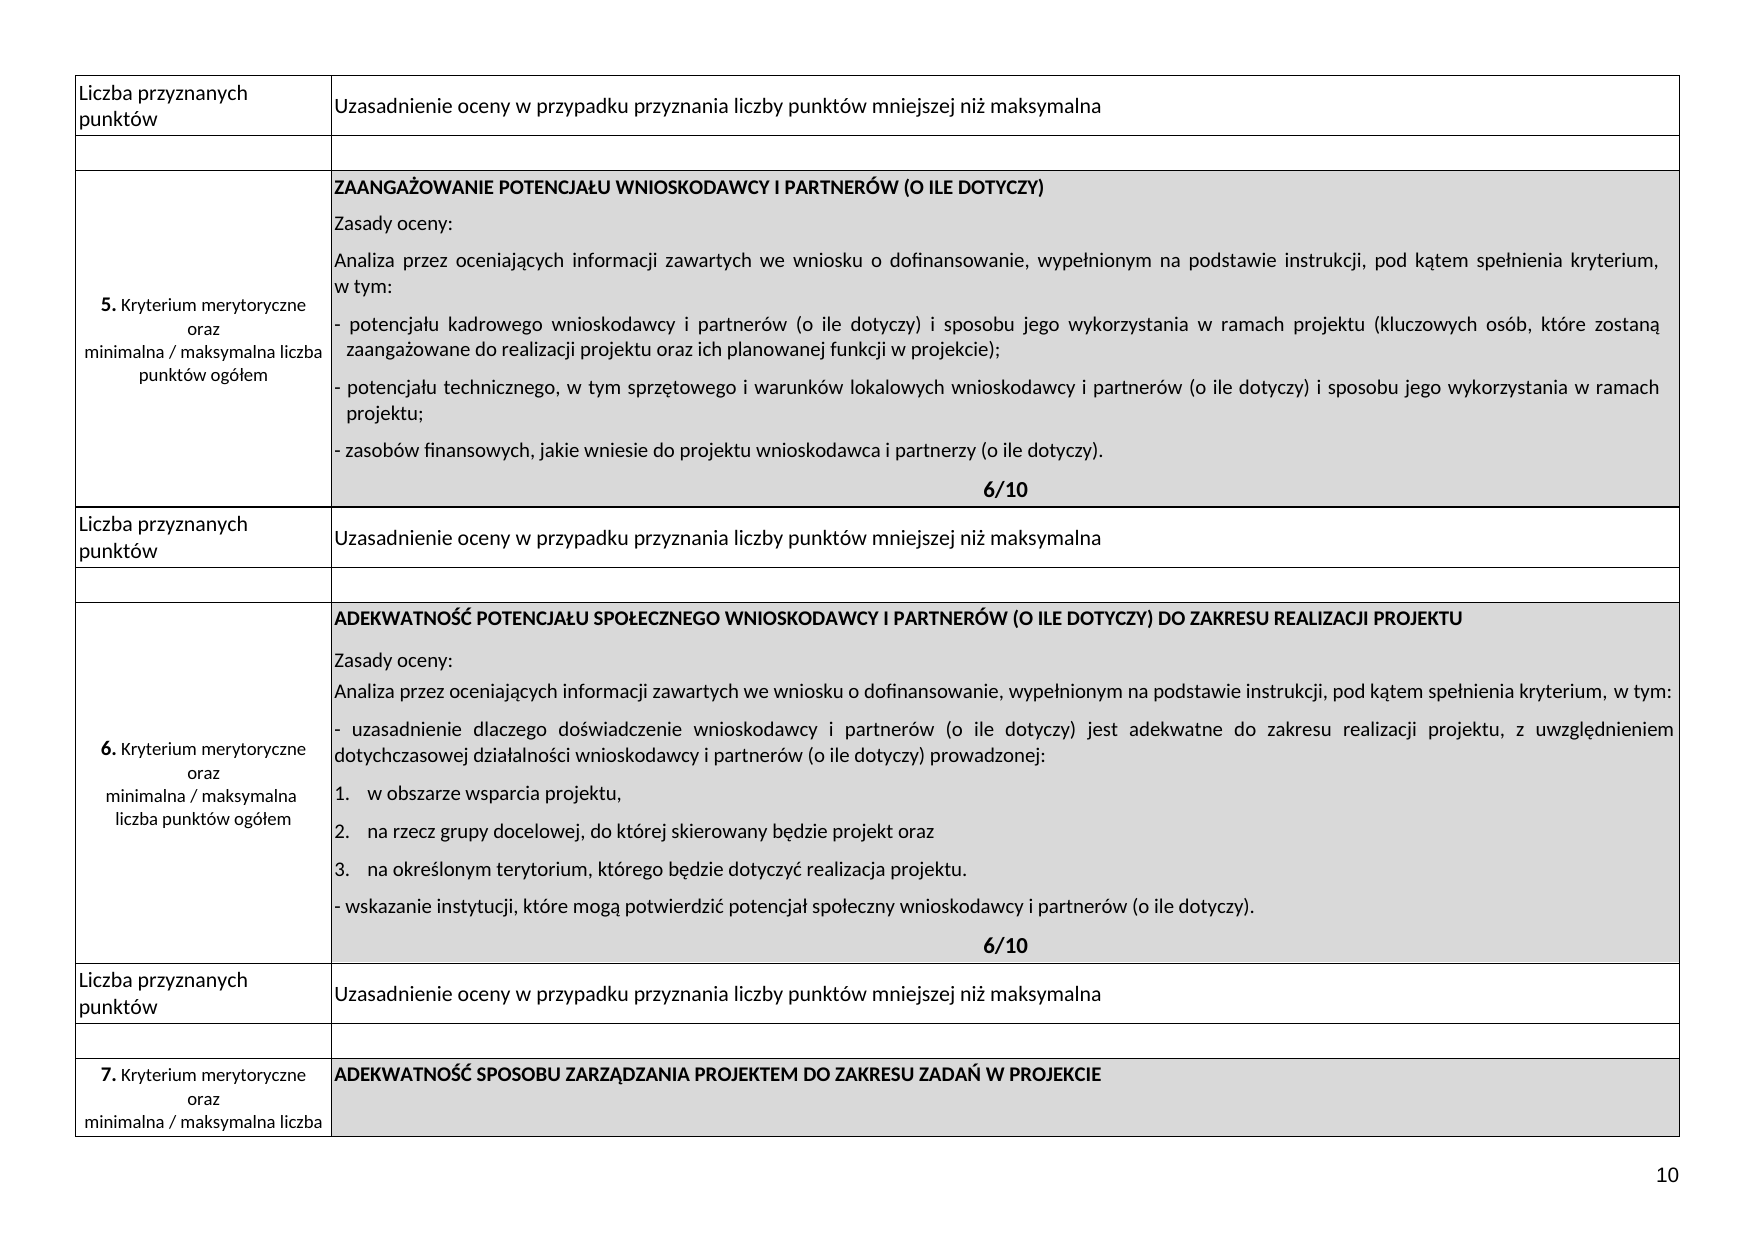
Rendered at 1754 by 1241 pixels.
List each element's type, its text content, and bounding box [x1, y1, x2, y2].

table_cell ZAANGAŻOWANIE POTENCJAŁU WNIOSKODAWCY I PARTNERÓW (O ILE DOTYCZY) Zasady oceny: Analiza przez oceniających informacji zawartych we wniosku o dofinansowanie, wypełnionym na podstawie instrukcji, pod kątem spełnienia kryterium, w tym: - potencjału kadrowego wnioskodawcy i partnerów (o ile dotyczy) i sposobu jego wykorzystania w ramach projektu (kluczowych osób, które zostaną zaangażowane do realizacji projektu oraz ich planowanej funkcji w projekcie); - potencjału technicznego, w tym sprzętowego i warunków lokalowych wnioskodawcy i partnerów (o ile dotyczy) i sposobu jego wykorzystania w ramach projektu; - zasobów finansowych, jakie wniesie do projektu wnioskodawca i partnerzy (o ile dotyczy). 6/10 [332, 171, 1679, 506]
table_cell Uzasadnienie oceny w przypadku przyznania liczby punktów mniejszej niż maksymalna [332, 964, 1679, 1023]
table_cell [76, 1024, 331, 1058]
table_cell 5. Kryterium merytoryczne oraz minimalna / maksymalna liczba punktów ogółem [76, 171, 331, 506]
table_cell Liczba przyznanych punktów [76, 76, 331, 135]
table_cell Liczba przyznanych punktów [76, 508, 331, 567]
table_cell [332, 136, 1679, 170]
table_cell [332, 1059, 1679, 1136]
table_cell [76, 1059, 331, 1136]
table_cell 6. Kryterium merytoryczne oraz minimalna / maksymalna liczba punktów ogółem [76, 603, 331, 962]
table_cell Uzasadnienie oceny w przypadku przyznania liczby punktów mniejszej niż maksymalna [332, 508, 1679, 567]
table_cell [332, 568, 1679, 602]
table_cell Uzasadnienie oceny w przypadku przyznania liczby punktów mniejszej niż maksymalna [332, 76, 1679, 135]
table_cell [76, 136, 331, 170]
table_cell ADEKWATNOŚĆ POTENCJAŁU SPOŁECZNEGO WNIOSKODAWCY I PARTNERÓW (O ILE DOTYCZY) DO ZAKRESU REALIZACJI PROJEKTU Zasady oceny: Analiza przez oceniających informacji zawartych we wniosku o dofinansowanie, wypełnionym na podstawie instrukcji, pod kątem spełnienia kryterium, w tym: - uzasadnienie dlaczego doświadczenie wnioskodawcy i partnerów (o ile dotyczy) jest adekwatne do zakresu realizacji projektu, z uwzględnieniem dotychczasowej działalności wnioskodawcy i partnerów (o ile dotyczy) prowadzonej: 1. w obszarze wsparcia projektu, 2. na rzecz grupy docelowej, do której skierowany będzie projekt oraz 3. na określonym terytorium, którego będzie dotyczyć realizacja projektu. - wskazanie instytucji, które mogą potwierdzić potencjał społeczny wnioskodawcy i partnerów (o ile dotyczy). 6/10 [332, 603, 1679, 962]
table_cell [332, 1024, 1679, 1058]
table_cell [76, 568, 331, 602]
table_cell Liczba przyznanych punktów [76, 964, 331, 1023]
